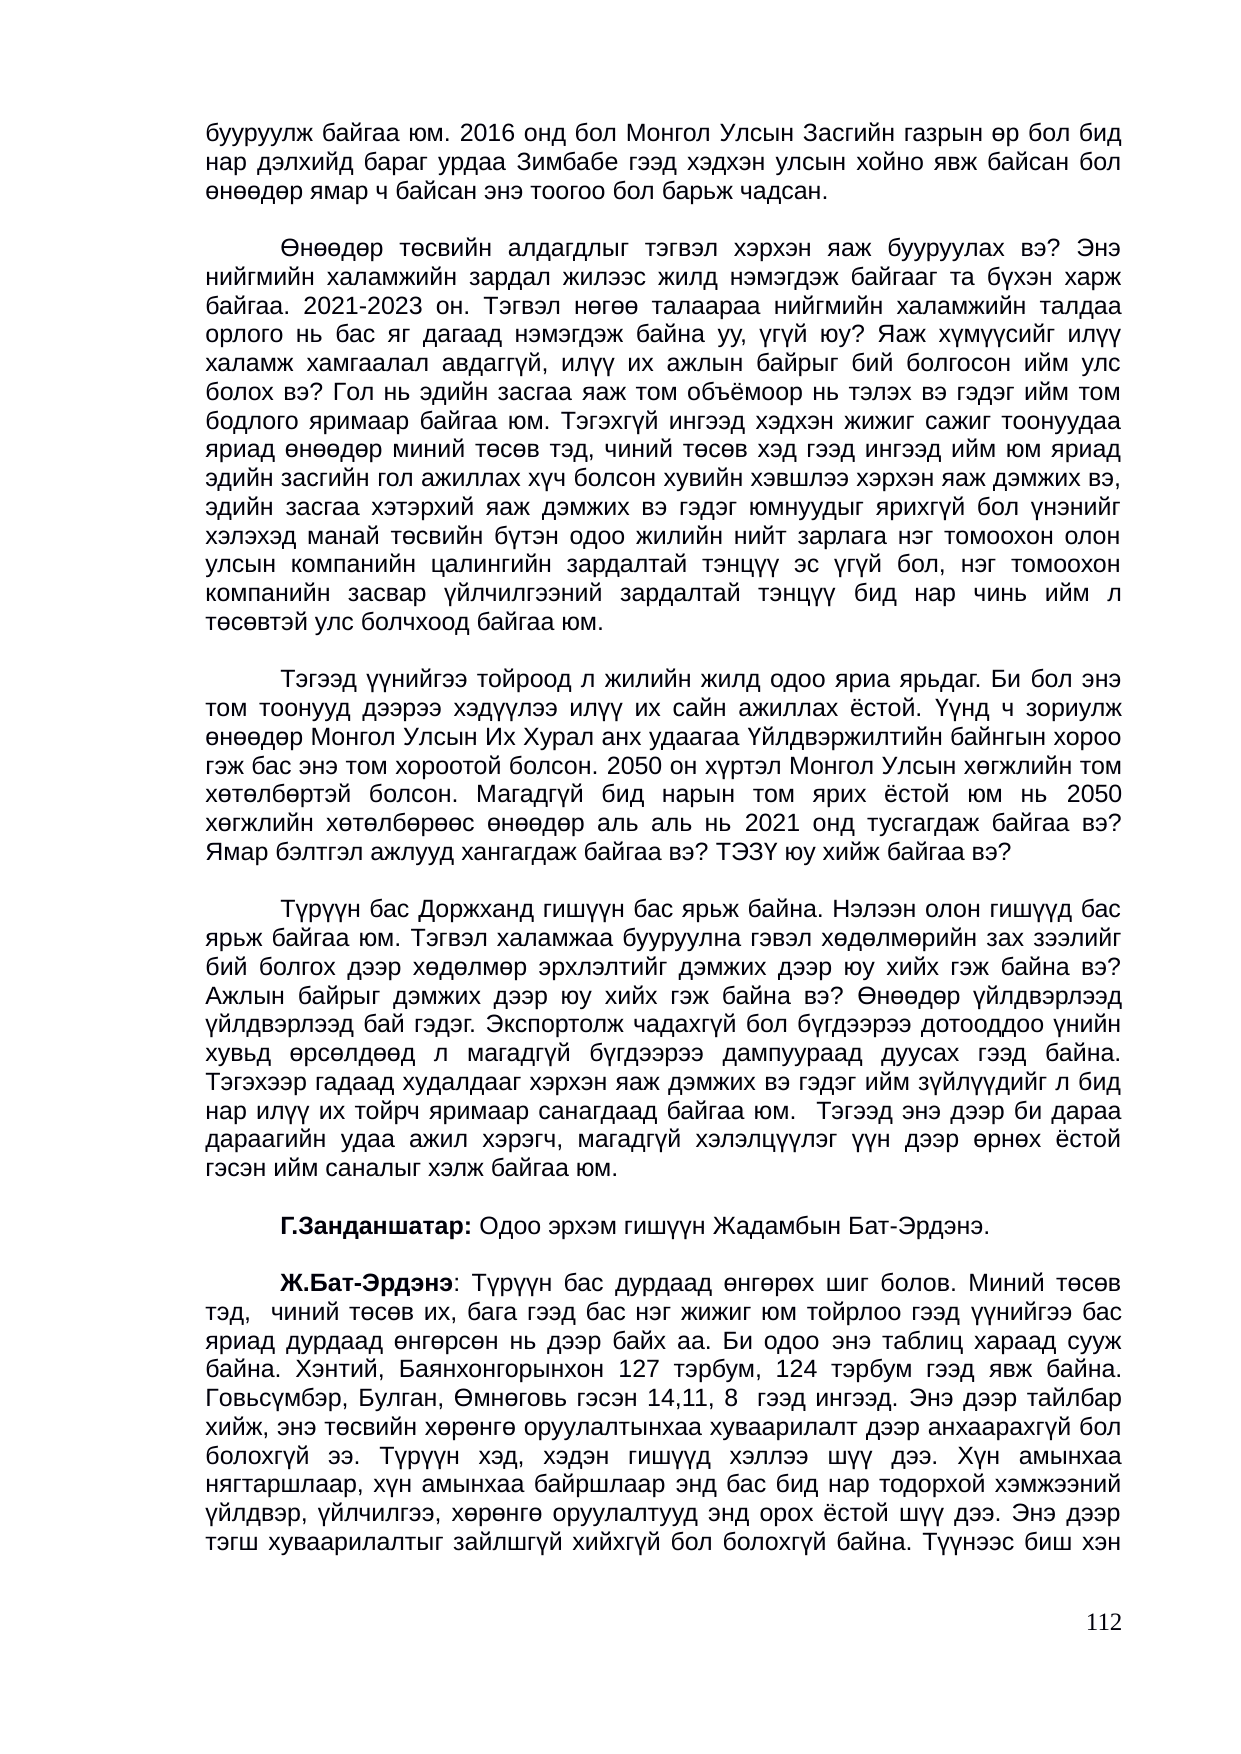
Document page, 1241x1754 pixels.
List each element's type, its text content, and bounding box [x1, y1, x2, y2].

text Түрүүн бас Доржханд гишүүн бас ярьж байна. Нэлээн олон гишүүд бас ярьж байгаа юм. Тэгвэл халамжаа бууруулна гэвэл хөдөлмөрийн зах зээлийг бий болгох дээр хөдөлмөр эрхлэлтийг дэмжих дээр юу хийх гэж байна вэ? Ажлын байрыг дэмжих дээр юу хийх гэж байна вэ? Өнөөдөр үйлдвэрлээд үйлдвэрлээд бай гэдэг. Экспортолж чадахгүй бол бүгдээрээ дотооддоо үнийн хувьд өрсөлдөөд л магадгүй бүгдээрээ дампуураад дуусах гээд байна. Тэгэхээр гадаад худалдааг хэрхэн яаж дэмжих вэ гэдэг ийм зүйлүүдийг л бид нар илүү их тойрч яримаар санагдаад байгаа юм. Тэгээд энэ дээр би дараа дараагийн удаа ажил хэрэгч, магадгүй хэлэлцүүлэг үүн дээр өрнөх ёстой гэсэн ийм саналыг хэлж байгаа юм. [205, 894, 1122, 1182]
text Тэгээд үүнийгээ тойроод л жилийн жилд одоо яриа ярьдаг. Би бол энэ том тоонууд дээрээ хэдүүлээ илүү их сайн ажиллах ёстой. Үүнд ч зориулж өнөөдөр Монгол Улсын Их Хурал анх удаагаа Үйлдвэржилтийн байнгын хороо гэж бас энэ том хороотой болсон. 2050 он хүртэл Монгол Улсын хөгжлийн том хөтөлбөртэй болсон. Магадгүй бид нарын том ярих ёстой юм нь 2050 хөгжлийн хөтөлбөрөөс өнөөдөр аль аль нь 2021 онд тусгагдаж байгаа вэ? Ямар бэлтгэл ажлууд хангагдаж байгаа вэ? ТЭЗҮ юу хийж байгаа вэ? [205, 664, 1122, 866]
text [205, 118, 1122, 204]
text Өнөөдөр төсвийн алдагдлыг тэгвэл хэрхэн яаж бууруулах вэ? Энэ нийгмийн халамжийн зардал жилээс жилд нэмэгдэж байгааг та бүхэн харж байгаа. 2021-2023 он. Тэгвэл нөгөө талаараа нийгмийн халамжийн талдаа орлого нь бас яг дагаад нэмэгдэж байна уу, үгүй юу? Яаж хүмүүсийг илүү халамж хамгаалал авдаггүй, илүү их ажлын байрыг бий болгосон ийм улс болох вэ? Гол нь эдийн засгаа яаж том объёмоор нь тэлэх вэ гэдэг ийм том бодлого яримаар байгаа юм. Тэгэхгүй ингээд хэдхэн жижиг сажиг тоонуудаа яриад өнөөдөр миний төсөв тэд, чиний төсөв хэд гээд ингээд ийм юм яриад эдийн засгийн гол ажиллах хүч болсон хувийн хэвшлээ хэрхэн яаж дэмжих вэ, эдийн засгаа хэтэрхий яаж дэмжих вэ гэдэг юмнуудыг ярихгүй бол үнэнийг хэлэхэд манай төсвийн бүтэн одоо жилийн нийт зарлага нэг томоохон олон улсын компанийн цалингийн зардалтай тэнцүү эс үгүй бол, нэг томоохон компанийн засвар үйлчилгээний зардалтай тэнцүү бид нар чинь ийм л төсөвтэй улс болчхоод байгаа юм. [205, 233, 1122, 636]
text Г.Занданшатар: Одоо эрхэм гишүүн Жадамбын Бат-Эрдэнэ. [205, 1211, 1122, 1239]
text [205, 1268, 1122, 1556]
